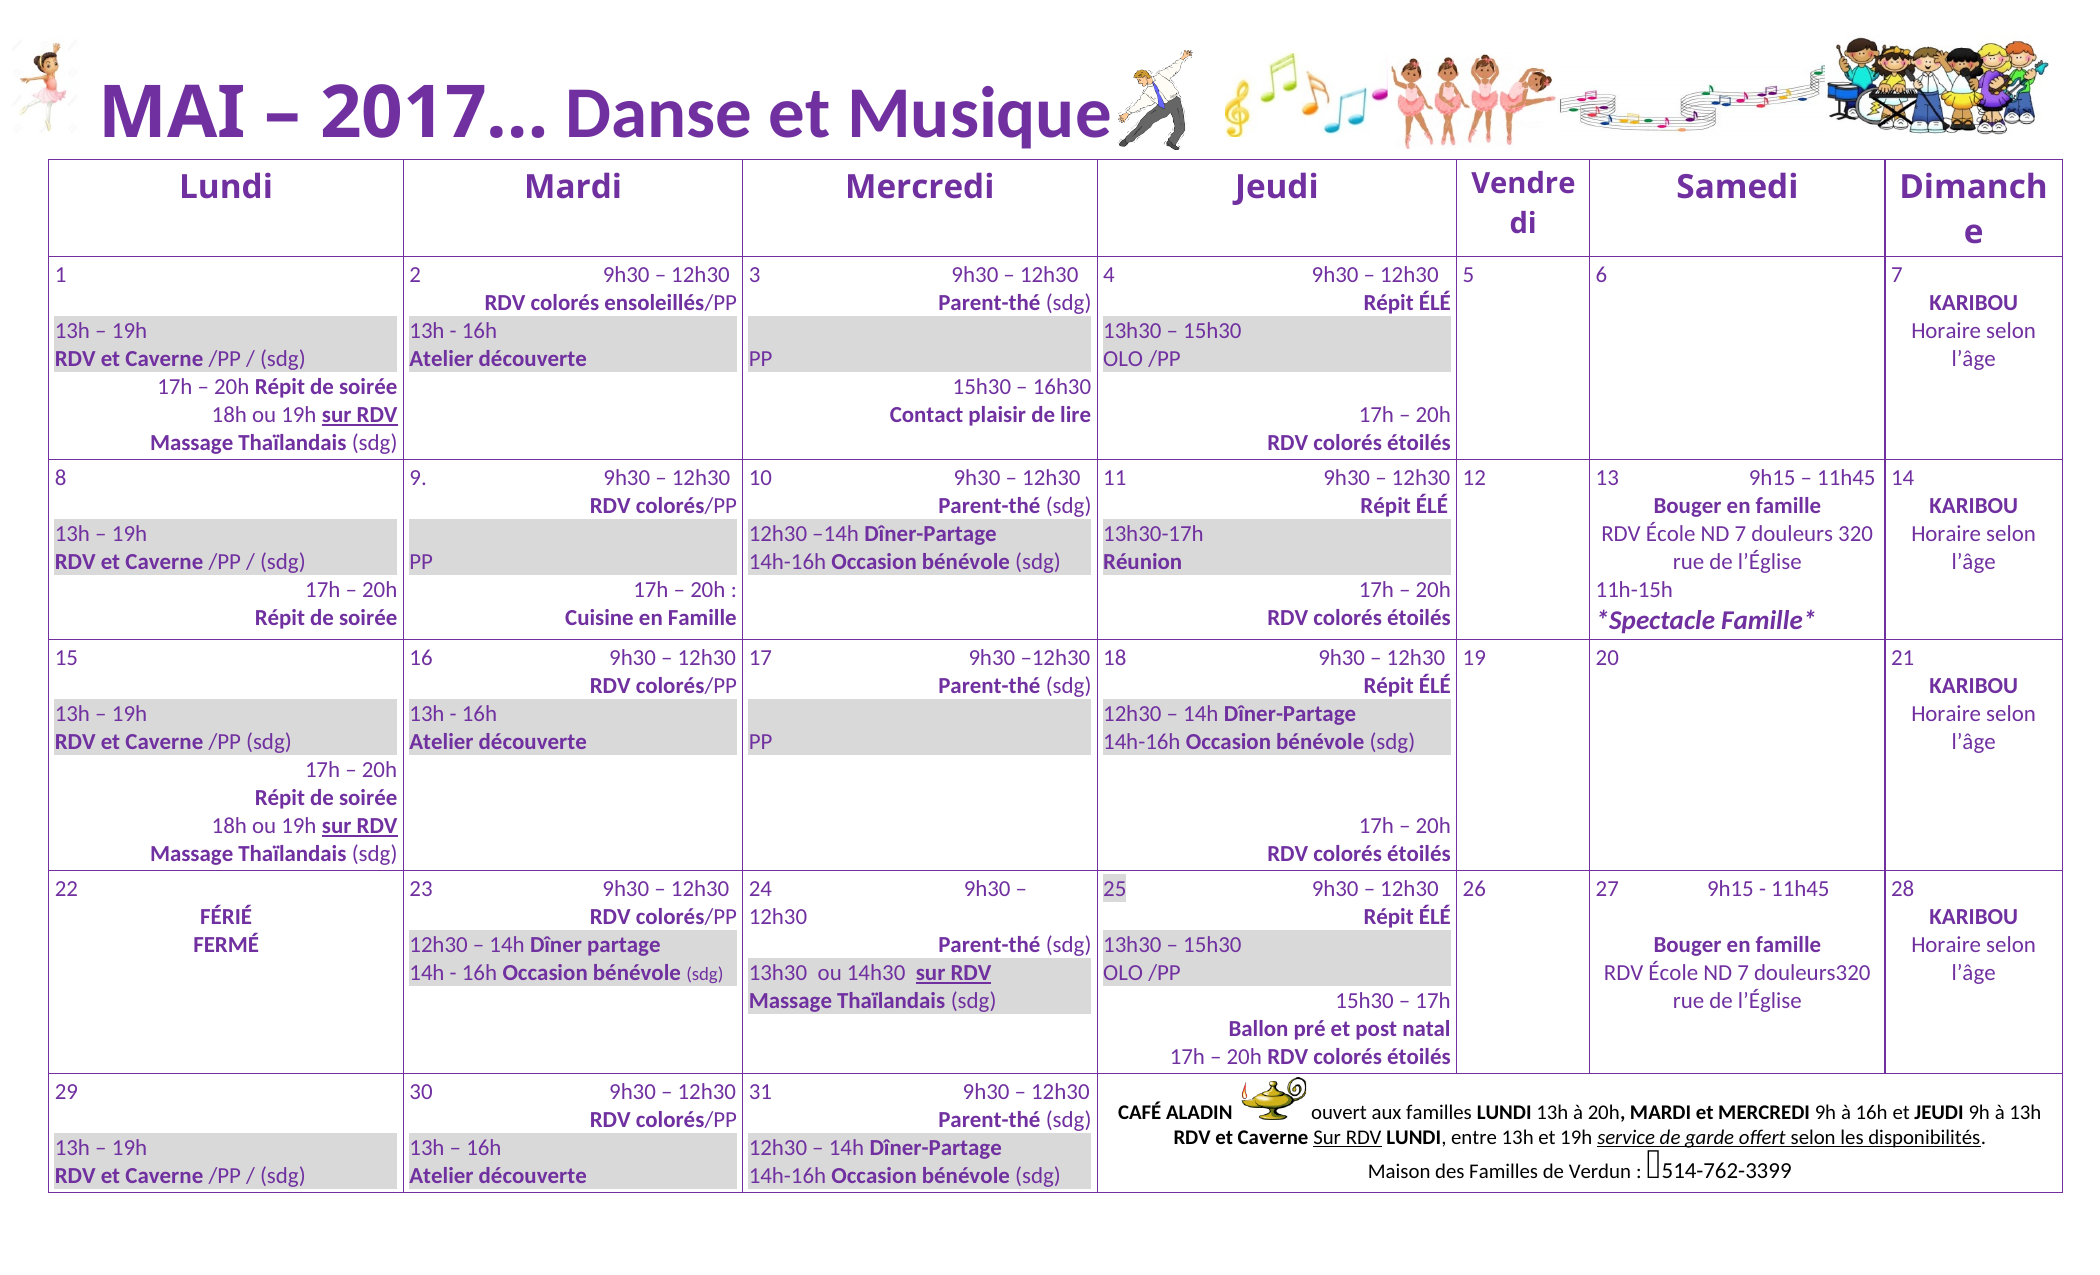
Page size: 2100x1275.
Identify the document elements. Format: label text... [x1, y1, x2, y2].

table_cell 10 9h30 – 12h30 Parent-thé (sdg) 12h30 –14h Dîner-Partage 14h-16h Occasion bénévole (sdg) [743, 460, 1097, 639]
picture [9, 37, 79, 135]
table_cell 21 KARIBOU Horaire selon l’âge [1886, 640, 2062, 870]
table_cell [743, 1074, 1097, 1192]
table_cell 25 9h30 – 12h30 Répit ÉLÉ 13h30 – 15h30 OLO /PP 15h30 – 17h Ballon pré et post natal 17h – 20h RDV colorés étoilés [1098, 871, 1456, 1073]
table_cell 24 9h30 – 12h30 Parent-thé (sdg) 13h30 ou 14h30 sur RDV Massage Thaïlandais (sdg) [743, 871, 1097, 1073]
table_header Dimanche [1886, 160, 2062, 256]
table_cell 7 KARIBOU Horaire selon l’âge [1886, 257, 2062, 459]
table_header Vendredi [1457, 160, 1589, 256]
table_cell 3 9h30 – 12h30 Parent-thé (sdg) PP 15h30 – 16h30 Contact plaisir de lire [743, 257, 1097, 459]
text MAI – 2017… Danse et Musique [59, 59, 2041, 158]
table_cell 14 KARIBOU Horaire selon l’âge [1886, 460, 2062, 639]
table_cell 12 [1457, 460, 1589, 639]
table_cell 4 9h30 – 12h30 Répit ÉLÉ 13h30 – 15h30 OLO /PP 17h – 20h RDV colorés étoilés [1098, 257, 1456, 459]
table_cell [404, 1074, 742, 1192]
table_cell 1 13h – 19h RDV et Caverne /PP / (sdg) 17h – 20h Répit de soirée 18h ou 19h sur RDV Massage Thaïlandais (sdg) [49, 257, 403, 459]
table_cell 2 9h30 – 12h30 RDV colorés ensoleillés/PP 13h - 16h Atelier découverte [404, 257, 742, 459]
table_cell 27 9h15 - 11h45 Bouger en famille RDV École ND 7 douleurs320 rue de l’Église [1590, 871, 1884, 1073]
table_cell 26 [1457, 871, 1589, 1073]
table_header Jeudi [1098, 160, 1456, 256]
table_cell 8 13h – 19h RDV et Caverne /PP / (sdg) 17h – 20h Répit de soirée [49, 460, 403, 639]
picture [1241, 1077, 1307, 1120]
table_header Mardi [404, 160, 742, 256]
picture [1225, 35, 2049, 149]
table_cell 23 9h30 – 12h30 RDV colorés/PP 12h30 – 14h Dîner partage 14h - 16h Occasion bénévole (sdg) [404, 871, 742, 1073]
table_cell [1098, 1074, 2062, 1192]
table_cell 22 FÉRIÉ FERMÉ [49, 871, 403, 1073]
table_cell 15 13h – 19h RDV et Caverne /PP (sdg) 17h – 20h Répit de soirée 18h ou 19h sur RDV Massage Thaïlandais (sdg) [49, 640, 403, 870]
table_header Mercredi [743, 160, 1097, 256]
table_cell 28 KARIBOU Horaire selon l’âge [1886, 871, 2062, 1073]
table_header Samedi [1590, 160, 1884, 256]
table_cell 6 [1590, 257, 1884, 459]
picture [1117, 50, 1193, 150]
table_cell 5 [1457, 257, 1589, 459]
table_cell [49, 1074, 403, 1192]
table_cell 20 [1590, 640, 1884, 870]
table_cell 16 9h30 – 12h30 RDV colorés/PP 13h - 16h Atelier découverte [404, 640, 742, 870]
table_header Lundi [49, 160, 403, 256]
table_cell 19 [1457, 640, 1589, 870]
table_cell 9. 9h30 – 12h30 RDV colorés/PP PP 17h – 20h : Cuisine en Famille [404, 460, 742, 639]
table_cell 18 9h30 – 12h30 Répit ÉLÉ 12h30 – 14h Dîner-Partage 14h-16h Occasion bénévole (sdg) 17h – 20h RDV colorés étoilés [1098, 640, 1456, 870]
table_cell 13 9h15 – 11h45 Bouger en famille RDV École ND 7 douleurs 320 rue de l’Église 11h-15h *Spectacle Famille* [1590, 460, 1884, 639]
table_cell 11 9h30 – 12h30 Répit ÉLÉ 13h30-17h Réunion 17h – 20h RDV colorés étoilés [1098, 460, 1456, 639]
table_cell 17 9h30 –12h30 Parent-thé (sdg) PP [743, 640, 1097, 870]
